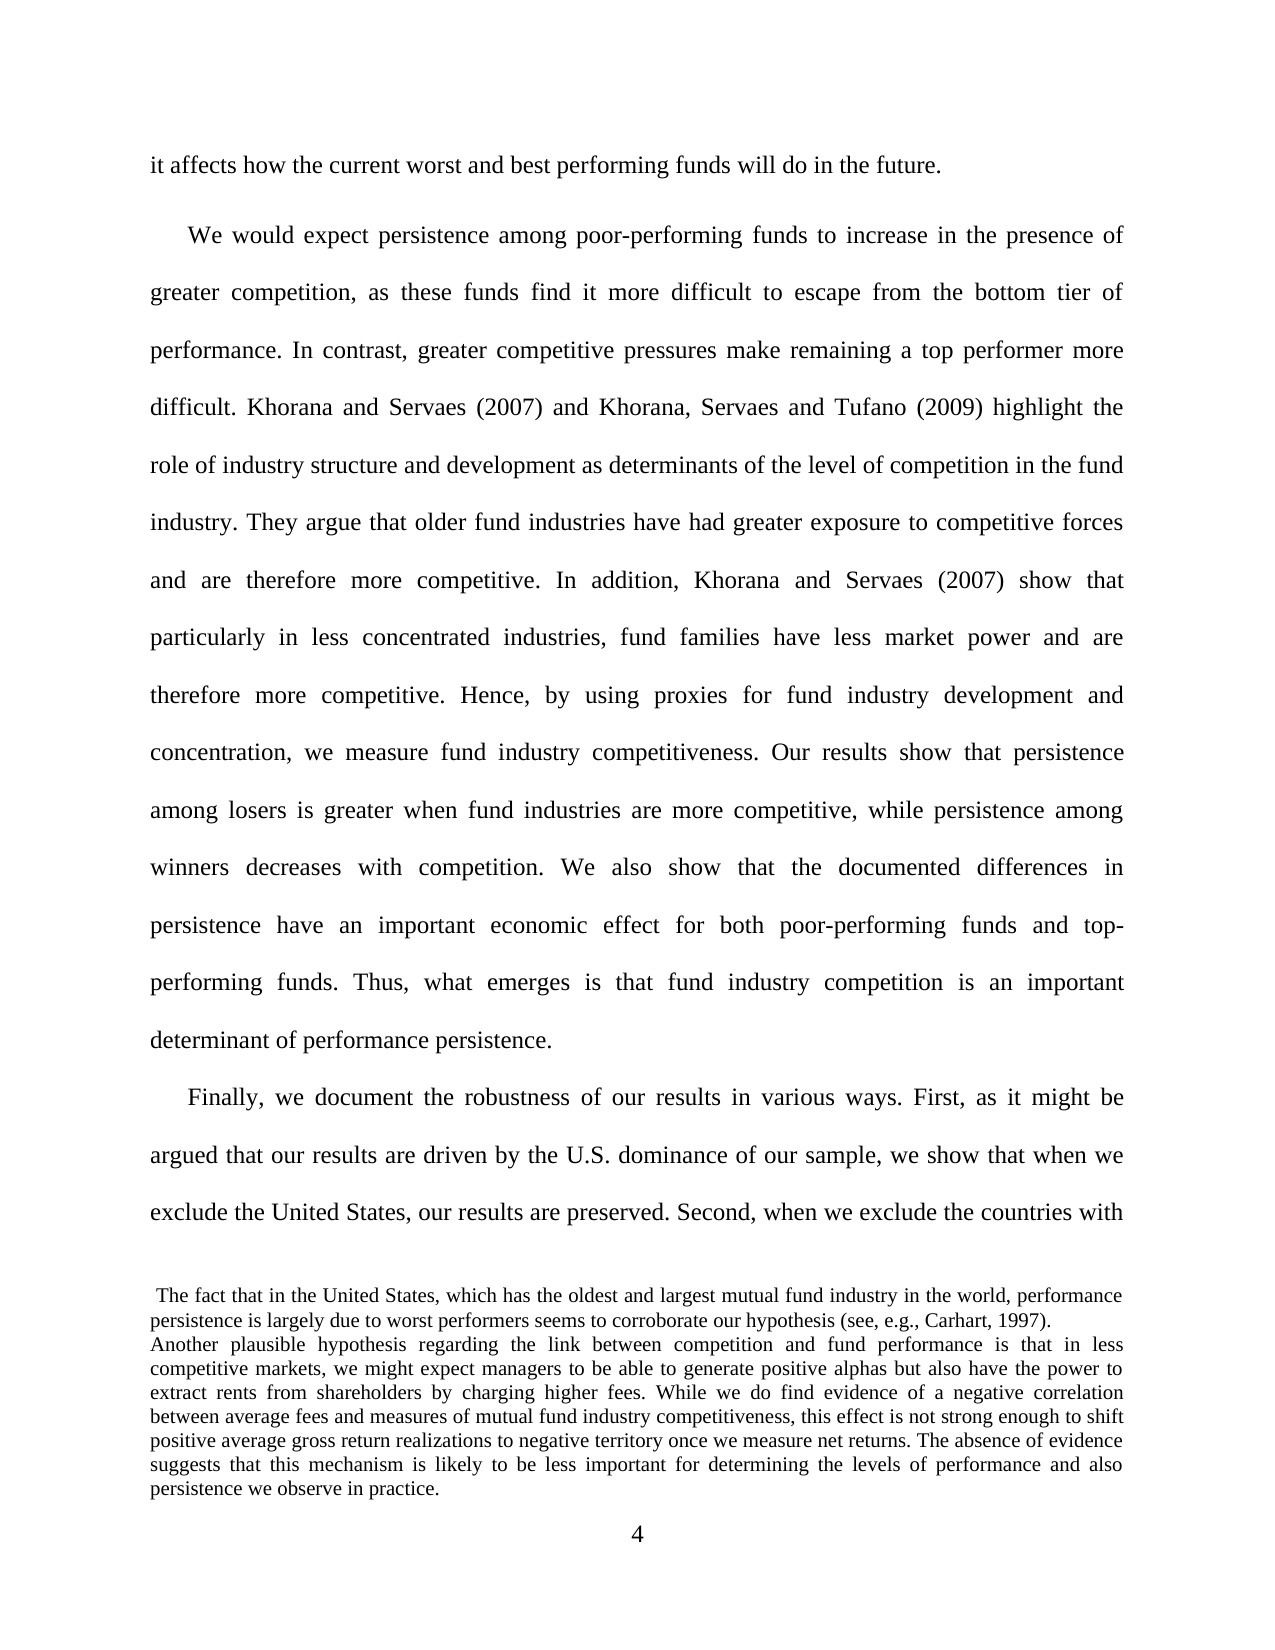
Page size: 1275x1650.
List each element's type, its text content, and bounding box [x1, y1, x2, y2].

text We would expect persistence among poor-performing funds to increase in the presence of greater competition, as these funds find it more difficult to escape from the bottom tier of performance. In contrast, greater competitive pressures make remaining a top performer more difficult. Khorana and Servaes (2007) and Khorana, Servaes and Tufano (2009) highlight the role of industry structure and development as determinants of the level of competition in the fund industry. They argue that older fund industries have had greater exposure to competitive forces and are therefore more competitive. In addition, Khorana and Servaes (2007) show that particularly in less concentrated industries, fund families have less market power and are therefore more competitive. Hence, by using proxies for fund industry development and concentration, we measure fund industry competitiveness. Our results show that persistence among losers is greater when fund industries are more competitive, while persistence among winners decreases with competition. We also show that the documented differences in persistence have an important economic effect for both poor-performing funds and top-performing funds. Thus, what emerges is that fund industry competition is an important determinant of performance persistence. [150, 220, 1125, 1054]
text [150, 150, 1125, 179]
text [150, 1082, 1125, 1226]
